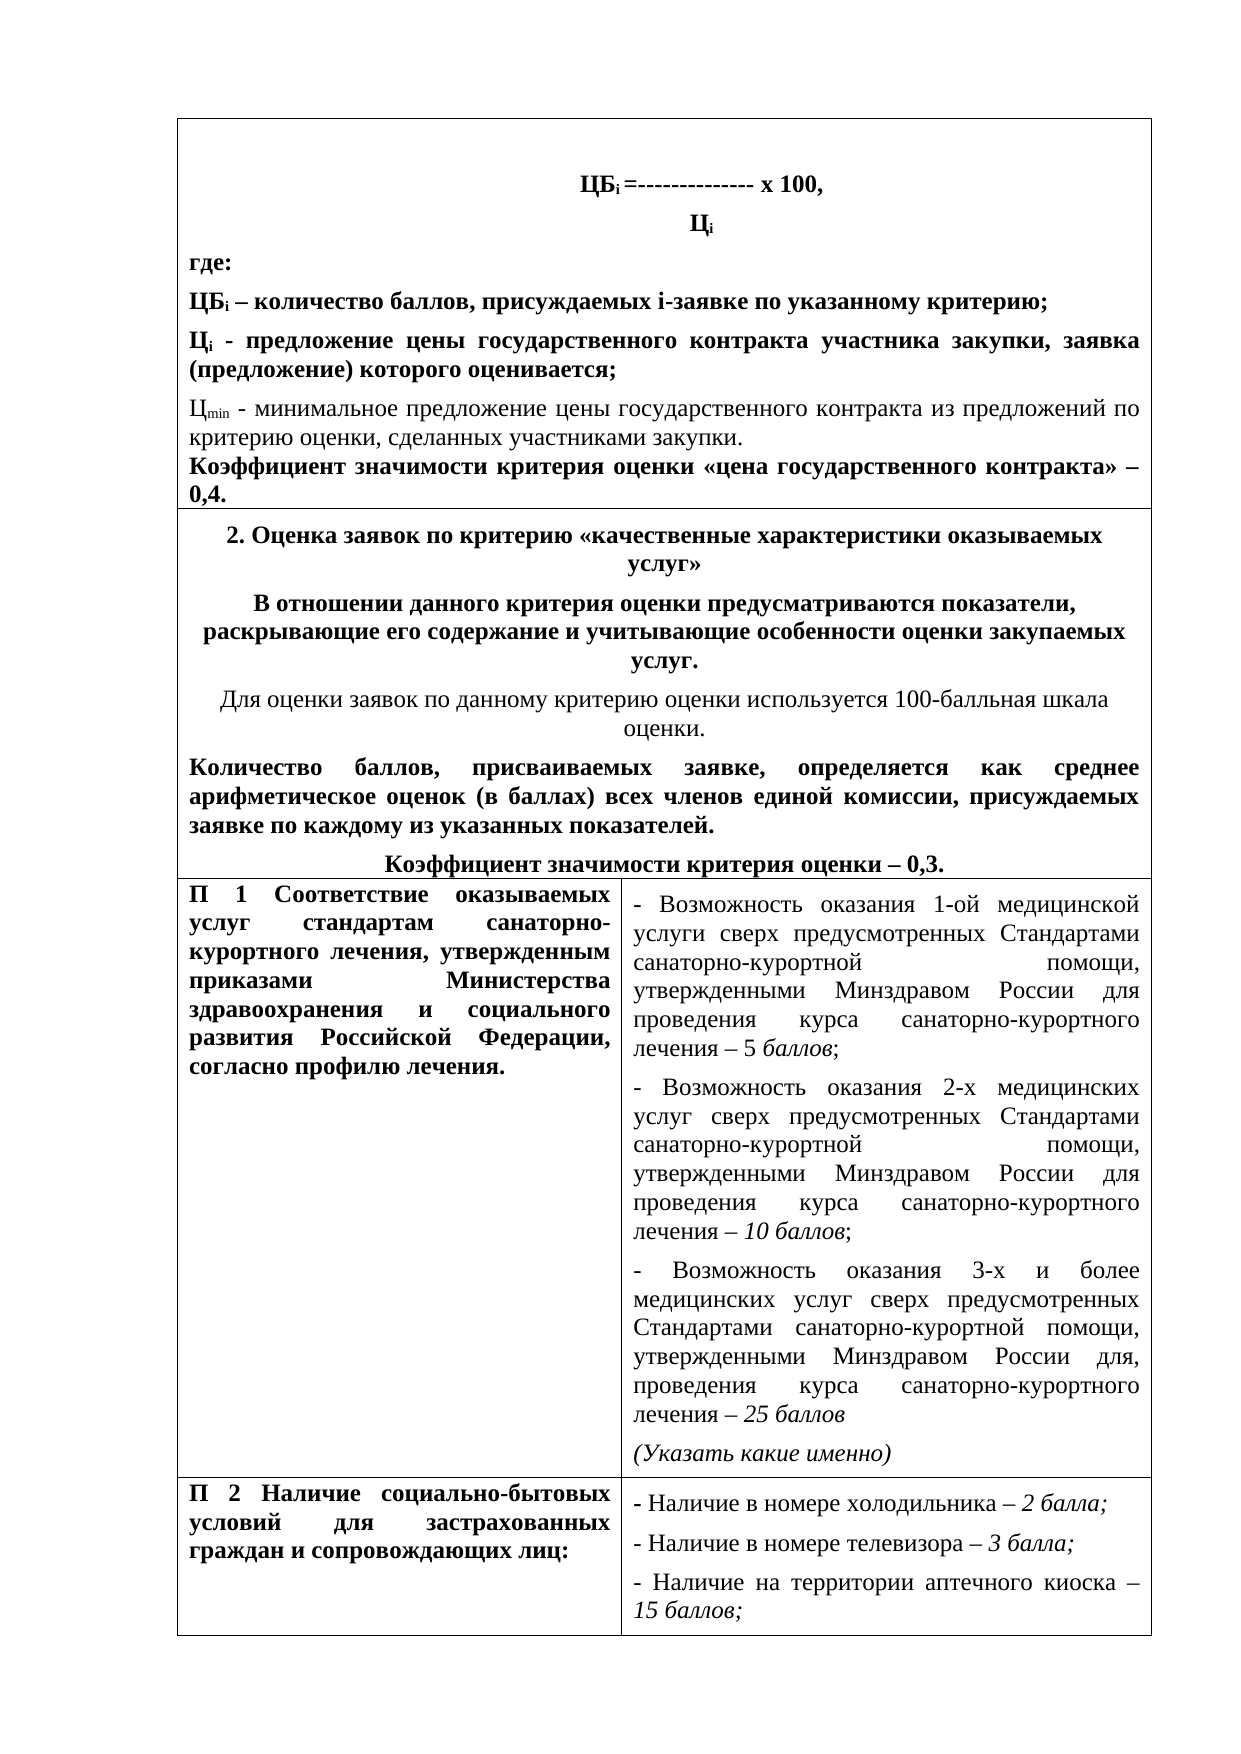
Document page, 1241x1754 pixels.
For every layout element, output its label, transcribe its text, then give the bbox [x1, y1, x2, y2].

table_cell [178, 119, 1151, 508]
table_cell П 1 Соответствие оказываемых услуг стандартам санаторно-курортного лечения, утвержденным приказами Министерства здравоохранения и социального развития Российской Федерации, согласно профилю лечения. [178, 879, 621, 1477]
table_cell 2. Оценка заявок по критерию «качественные характеристики оказываемых услуг» В отношении данного критерия оценки предусматриваются показатели, раскрывающие его содержание и учитывающие особенности оценки закупаемых услуг. Для оценки заявок по данному критерию оценки используется 100-балльная шкала оценки. Количество баллов, присваиваемых заявке, определяется как среднее арифметическое оценок (в баллах) всех членов единой комиссии, присуждаемых заявке по каждому из указанных показателей. Коэффициент значимости критерия оценки – 0,3. [178, 509, 1151, 878]
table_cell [178, 1478, 621, 1635]
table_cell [622, 1478, 1151, 1635]
table_cell - Возможность оказания 1-ой медицинской услуги сверх предусмотренных Стандартами санаторно-курортной помощи, утвержденными Минздравом России для проведения курса санаторно-курортного лечения – 5 баллов; - Возможность оказания 2-х медицинских услуг сверх предусмотренных Стандартами санаторно-курортной помощи, утвержденными Минздравом России для проведения курса санаторно-курортного лечения – 10 баллов; - Возможность оказания 3-х и более медицинских услуг сверх предусмотренных Стандартами санаторно-курортной помощи, утвержденными Минздравом России для, проведения курса санаторно-курортного лечения – 25 баллов (Указать какие именно) [622, 879, 1151, 1477]
